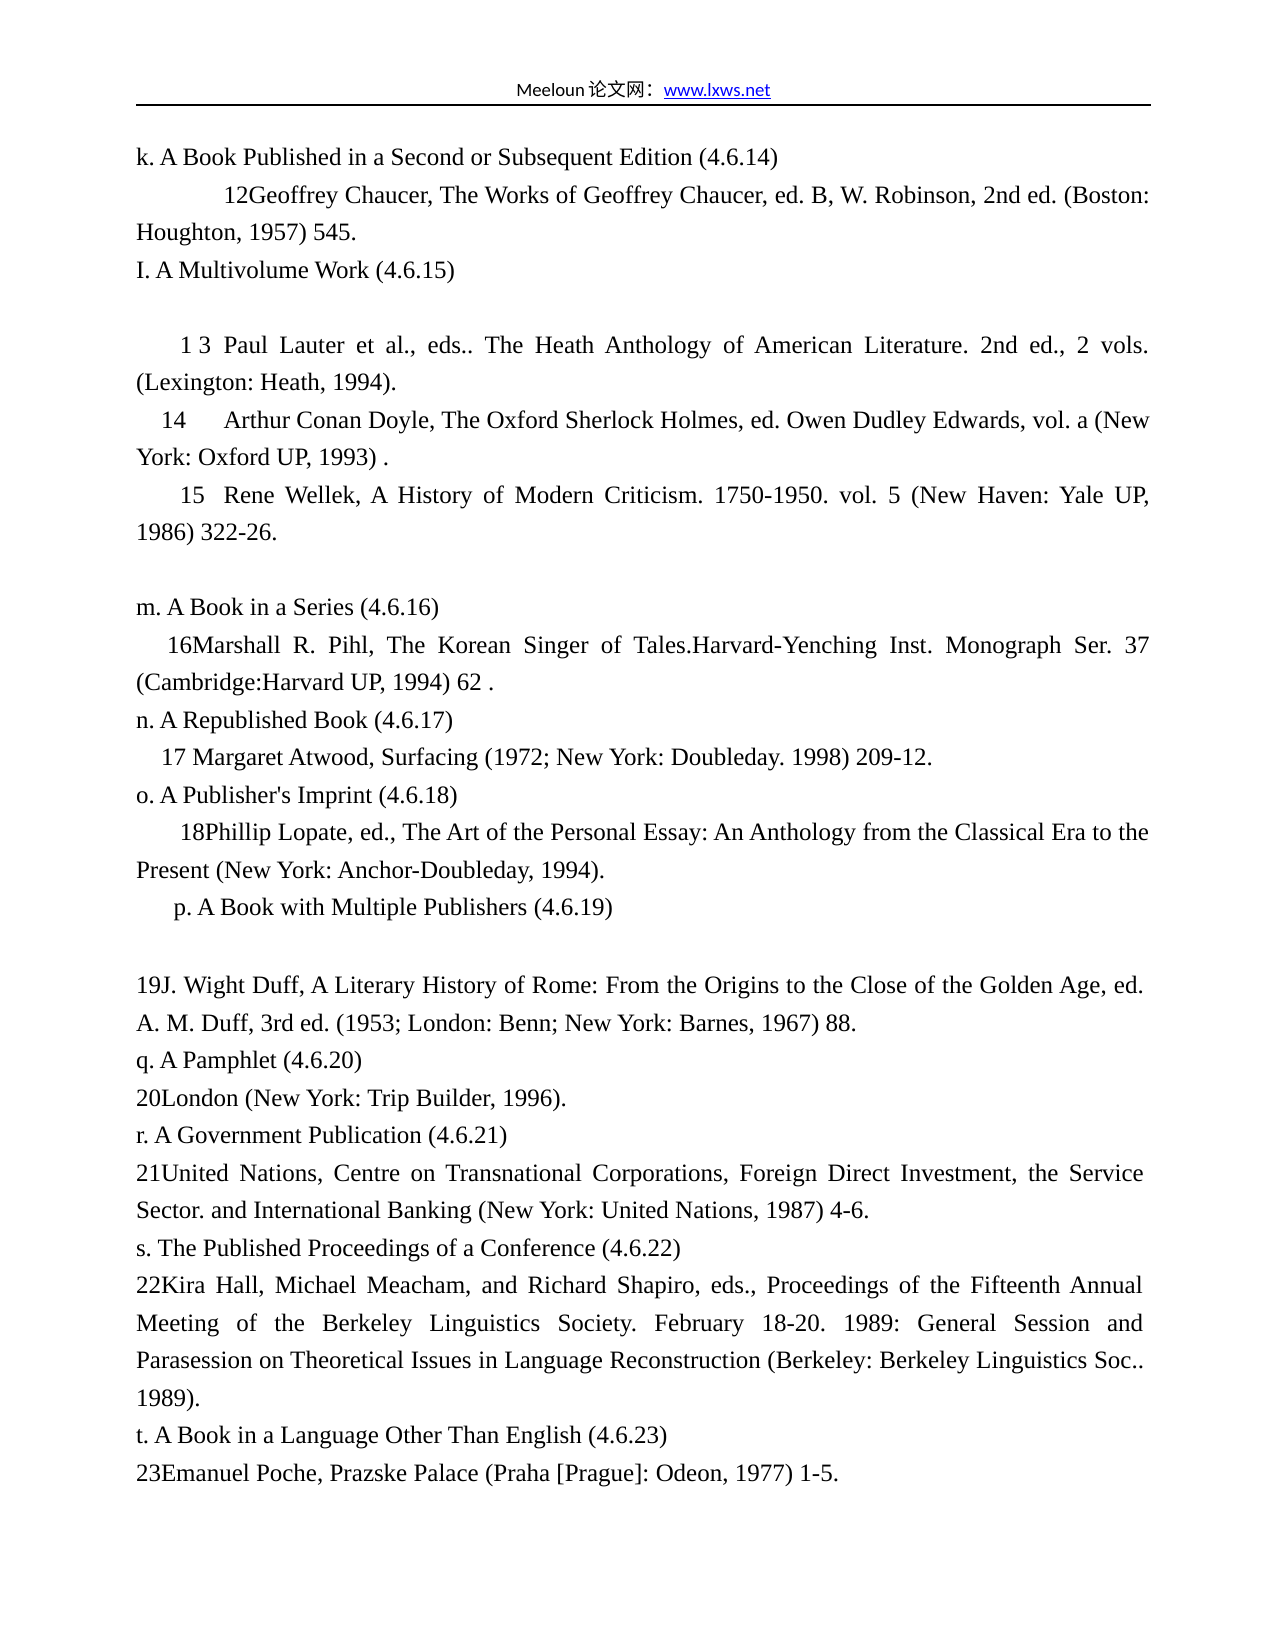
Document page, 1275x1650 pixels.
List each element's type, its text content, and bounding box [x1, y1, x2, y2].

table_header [133, 961, 1148, 1492]
text n. A Republished Book (4.6.17) 17 Margaret Atwood, Surfacing (1972; New York: Doubleday. 1998) 209-12. [136, 698, 1151, 773]
text p. A Book with Multiple Publishers (4.6.19) [136, 886, 1151, 923]
text 14 Arthur Conan Doyle, The Oxford Sherlock Holmes, ed. Owen Dudley Edwards, vol. a (New York: Oxford UP, 1993) . [136, 398, 1151, 473]
text m. A Book in a Series (4.6.16) 16Marshall R. Pihl, The Korean Singer of Tales.Harvard-Yenching Inst. Monograph Ser. 37 (Cambridge:Harvard UP, 1994) 62 . [136, 548, 1151, 698]
text k. A Book Published in a Second or Subsequent Edition (4.6.14) 12Geoffrey Chaucer, The Works of Geoffrey Chaucer, ed. B, W. Robinson, 2nd ed. (Boston: Houghton, 1957) 545. [136, 136, 1151, 248]
text 15 Rene Wellek, A History of Modern Criticism. 1750-1950. vol. 5 (New Haven: Yale UP, 1986) 322-26. [136, 473, 1151, 548]
text I. A Multivolume Work (4.6.15) [136, 248, 1151, 323]
text o. A Publisher's Imprint (4.6.18) 18Phillip Lopate, ed., The Art of the Personal Essay: An Anthology from the Classical Era to the Present (New York: Anchor-Doubleday, 1994). [136, 773, 1151, 886]
text 1 3 Paul Lauter et al., eds.. The Heath Anthology of American Literature. 2nd ed., 2 vols. (Lexington: Heath, 1994). [136, 323, 1151, 398]
